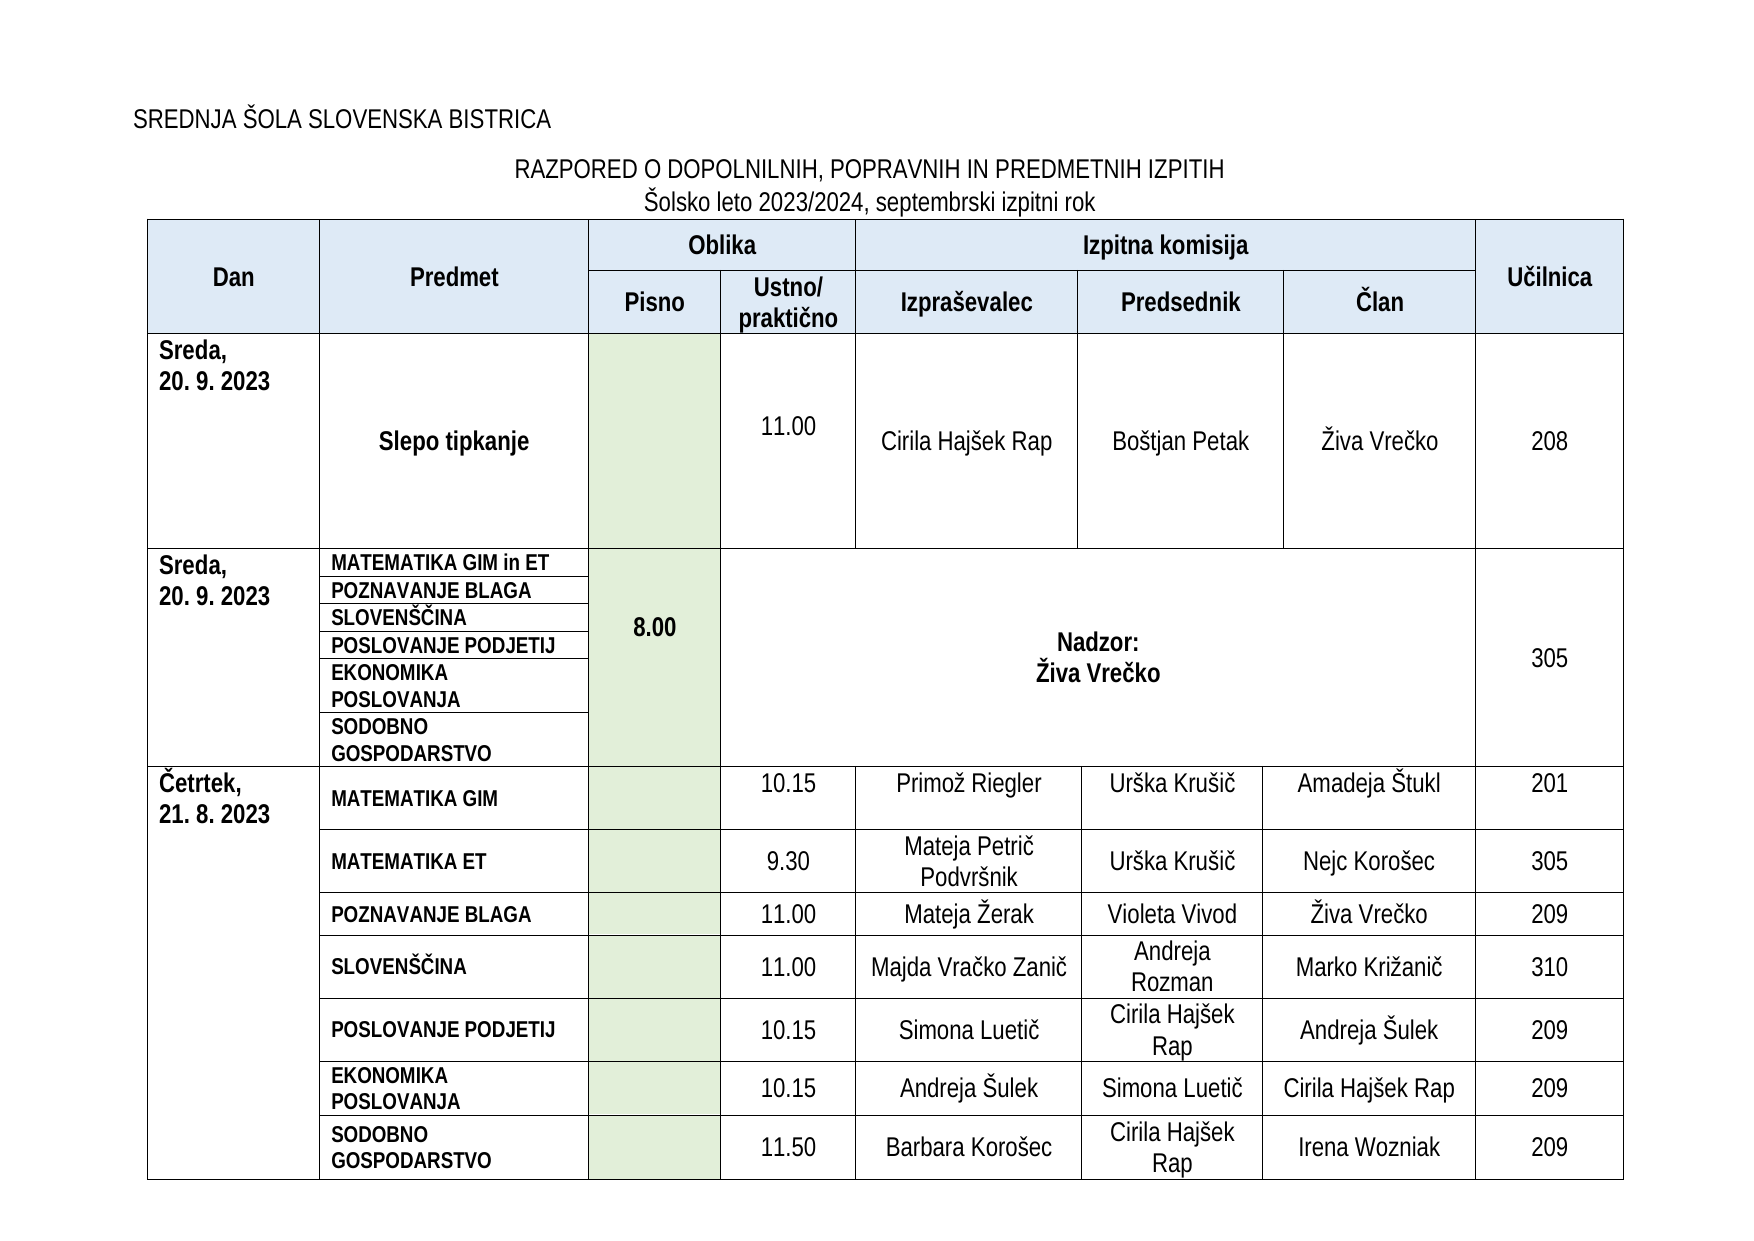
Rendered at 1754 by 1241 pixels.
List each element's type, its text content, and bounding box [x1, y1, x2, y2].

table_cell Četrtek, 21. 8. 2023 [148, 767, 319, 1179]
table_cell Amadeja Štukl [1263, 767, 1475, 829]
table_cell Član [1284, 271, 1475, 333]
table_cell Simona Luetič [856, 999, 1081, 1061]
table_cell [589, 1062, 720, 1114]
table_cell 11.00 [721, 334, 855, 548]
table_header Oblika [589, 220, 855, 270]
table_cell 310 [1476, 936, 1623, 998]
table_cell Mateja Petrič Podvršnik [856, 830, 1081, 892]
table_cell EKONOMIKA POSLOVANJA [320, 1062, 588, 1114]
table_cell 201 [1476, 767, 1623, 829]
table_cell 10.15 [721, 1062, 855, 1114]
table_cell Andreja Šulek [1263, 999, 1475, 1061]
text Šolsko leto 2023/2024, septembrski izpitni rok [133, 186, 1606, 217]
table_cell SLOVENŠČINA [320, 604, 588, 631]
table_cell 305 [1476, 549, 1623, 766]
table_cell Mateja Žerak [856, 893, 1081, 934]
table_cell 11.00 [721, 893, 855, 934]
table_cell Violeta Vivod [1082, 893, 1262, 934]
text RAZPORED O DOPOLNILNIH, POPRAVNIH IN PREDMETNIH IZPITIH [133, 153, 1606, 184]
table_header Učilnica [1476, 220, 1623, 333]
table_cell POSLOVANJE PODJETIJ [320, 632, 588, 658]
table_cell 209 [1476, 1116, 1623, 1179]
table_header Dan [148, 220, 319, 333]
table_cell [589, 1116, 720, 1179]
table_cell Cirila Hajšek Rap [856, 334, 1077, 548]
table_cell EKONOMIKA POSLOVANJA [320, 659, 588, 712]
table_cell MATEMATIKA GIM in ET [320, 549, 588, 576]
table_cell SODOBNO GOSPODARSTVO [320, 713, 588, 766]
table_cell Izpraševalec [856, 271, 1077, 333]
table_cell 10.15 [721, 999, 855, 1061]
table_cell Urška Krušič [1082, 830, 1262, 892]
table_cell POZNAVANJE BLAGA [320, 577, 588, 603]
table_cell 209 [1476, 999, 1623, 1061]
table_cell Predsednik [1078, 271, 1283, 333]
table_cell Cirila Hajšek Rap [1082, 1116, 1262, 1179]
table_cell Nejc Korošec [1263, 830, 1475, 892]
table_cell Andreja Šulek [856, 1062, 1081, 1114]
table_cell [589, 830, 720, 892]
table_cell [589, 893, 720, 934]
table_cell Živa Vrečko [1263, 893, 1475, 934]
table_cell 11.00 [721, 936, 855, 998]
text SREDNJA ŠOLA SLOVENSKA BISTRICA [133, 103, 1606, 134]
table_cell Andreja Rozman [1082, 936, 1262, 998]
table_cell Ustno/ praktično [721, 271, 855, 333]
table_cell MATEMATIKA ET [320, 830, 588, 892]
table_cell Majda Vračko Zanič [856, 936, 1081, 998]
table_cell Nadzor: Živa Vrečko [721, 549, 1475, 766]
table_cell 208 [1476, 334, 1623, 548]
table_cell SODOBNO GOSPODARSTVO [320, 1116, 588, 1179]
table_cell Irena Wozniak [1263, 1116, 1475, 1179]
table_cell Cirila Hajšek Rap [1082, 999, 1262, 1061]
table_cell 8.00 [589, 549, 720, 766]
table_cell 209 [1476, 893, 1623, 934]
table_cell POZNAVANJE BLAGA [320, 893, 588, 934]
table_cell [589, 936, 720, 998]
table_cell 9.30 [721, 830, 855, 892]
table_cell POSLOVANJE PODJETIJ [320, 999, 588, 1061]
table_cell Sreda, 20. 9. 2023 [148, 549, 319, 766]
table_cell Barbara Korošec [856, 1116, 1081, 1179]
table_cell Cirila Hajšek Rap [1263, 1062, 1475, 1114]
table_cell Slepo tipkanje [320, 334, 588, 548]
table_cell SLOVENŠČINA [320, 936, 588, 998]
table_cell Pisno [589, 271, 720, 333]
table_cell 10.15 [721, 767, 855, 829]
table_cell Boštjan Petak [1078, 334, 1283, 548]
table_cell MATEMATIKA GIM [320, 767, 588, 829]
table_header Izpitna komisija [856, 220, 1475, 270]
table_cell Urška Krušič [1082, 767, 1262, 829]
table_cell Marko Križanič [1263, 936, 1475, 998]
table_cell [589, 767, 720, 829]
table_cell Primož Riegler [856, 767, 1081, 829]
table_cell [589, 334, 720, 548]
table_cell 305 [1476, 830, 1623, 892]
table_cell Živa Vrečko [1284, 334, 1475, 548]
table_cell [589, 999, 720, 1061]
table_cell Sreda, 20. 9. 2023 [148, 334, 319, 548]
table_cell 11.50 [721, 1116, 855, 1179]
table_cell Simona Luetič [1082, 1062, 1262, 1114]
table_cell 209 [1476, 1062, 1623, 1114]
table_header Predmet [320, 220, 588, 333]
